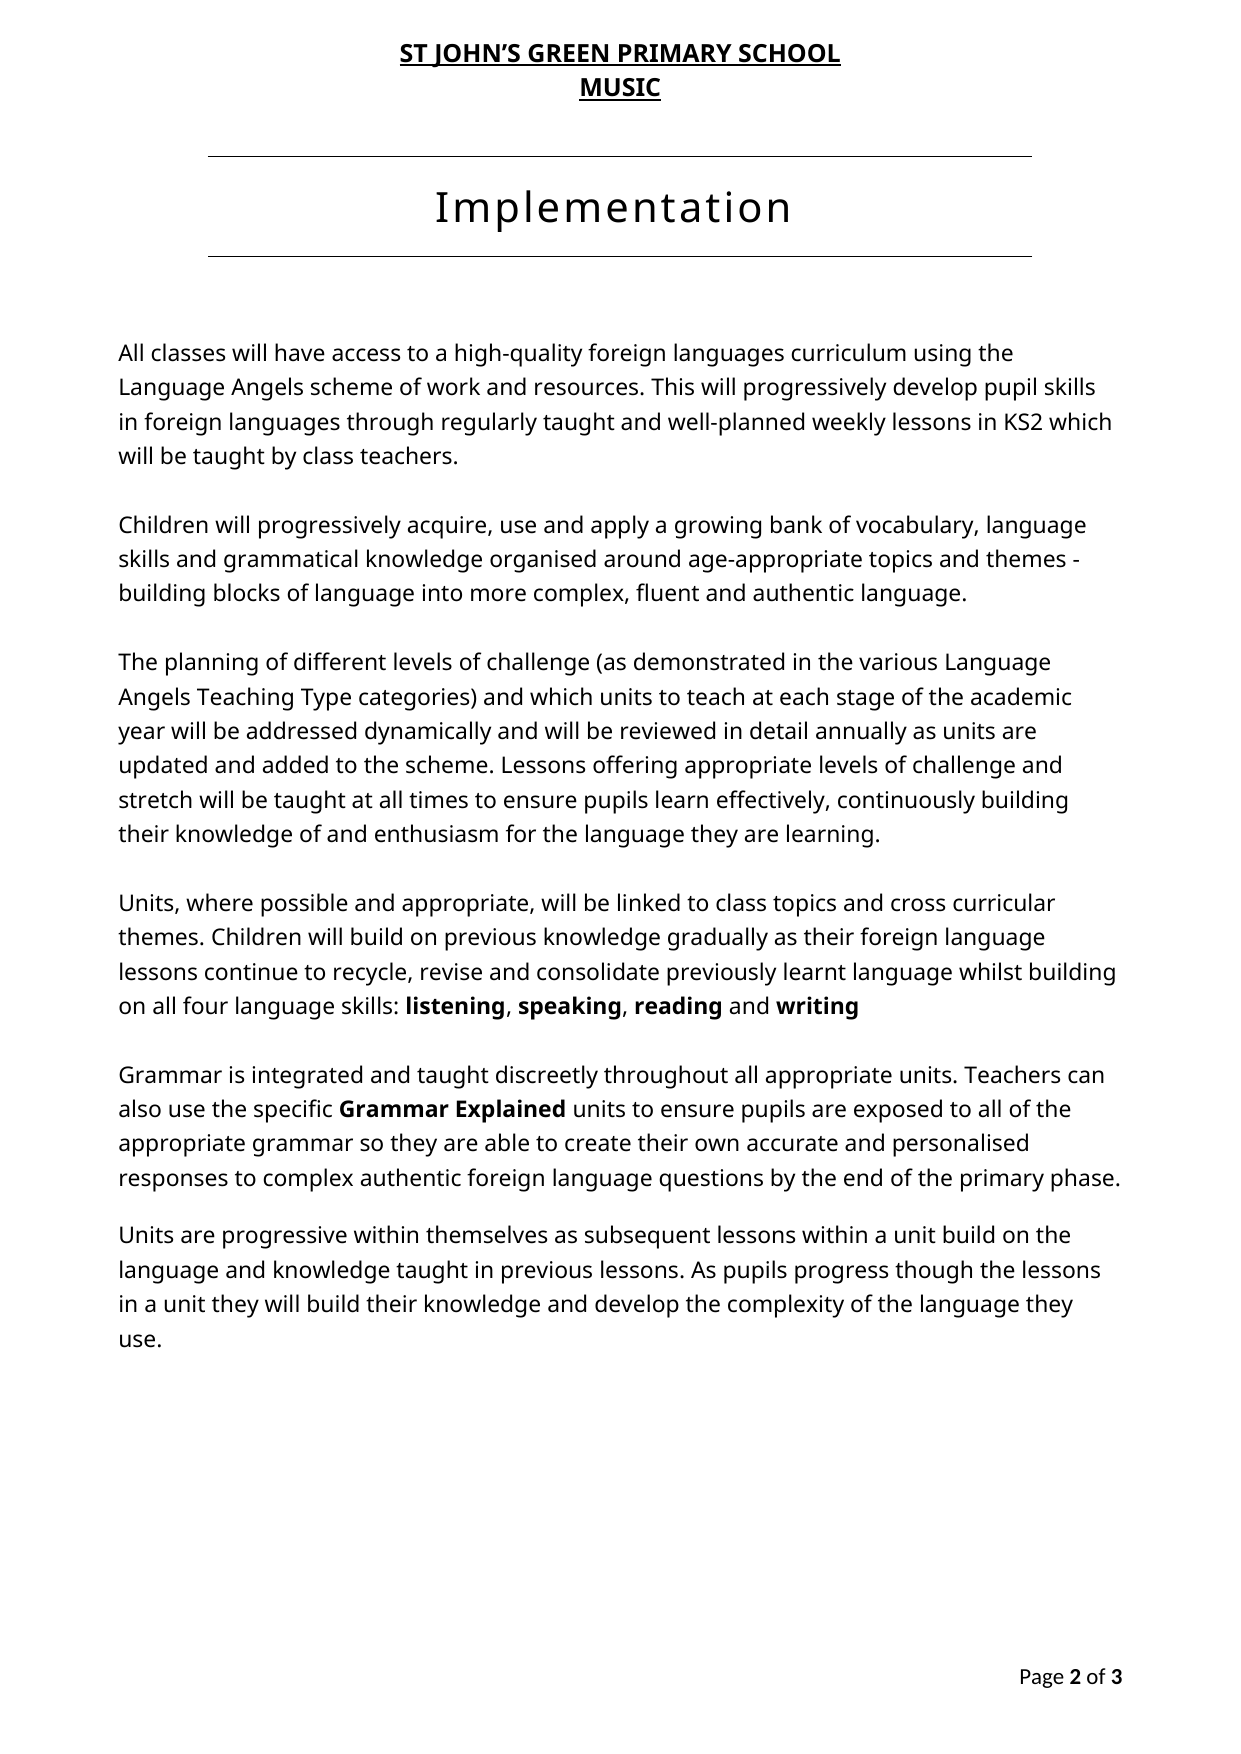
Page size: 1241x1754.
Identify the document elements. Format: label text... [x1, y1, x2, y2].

text All classes will have access to a high-quality foreign languages curriculum using the Language Angels scheme of work and resources. This will progressively develop pupil skills in foreign languages through regularly taught and well-planned weekly lessons in KS2 which will be taught by class teachers. [118, 333, 1122, 471]
text Units are progressive within themselves as subsequent lessons within a unit build on the language and knowledge taught in previous lessons. As pupils progress though the lessons in a unit they will build their knowledge and develop the complexity of the language they use. [118, 1216, 1122, 1354]
text Grammar is integrated and taught discreetly throughout all appropriate units. Teachers can also use the specific Grammar Explained units to ensure pupils are exposed to all of the appropriate grammar so they are able to create their own accurate and personalised responses to complex authentic foreign language questions by the end of the primary phase. [118, 1055, 1122, 1193]
text Implementation [208, 157, 1032, 256]
text Units, where possible and appropriate, will be linked to class topics and cross curricular themes. Children will build on previous knowledge gradually as their foreign language lessons continue to recycle, revise and consolidate previously learnt language whilst building on all four language skills: listening, speaking, reading and writing [118, 883, 1122, 1021]
text The planning of different levels of challenge (as demonstrated in the various Language Angels Teaching Type categories) and which units to teach at each stage of the academic year will be addressed dynamically and will be reviewed in detail annually as units are updated and added to the scheme. Lessons offering appropriate levels of challenge and stretch will be taught at all times to ensure pupils learn effectively, continuously building their knowledge of and enthusiasm for the language they are learning. [118, 643, 1122, 849]
text Children will progressively acquire, use and apply a growing bank of vocabulary, language skills and grammatical knowledge organised around age-appropriate topics and themes - building blocks of language into more complex, fluent and authentic language. [118, 505, 1122, 608]
